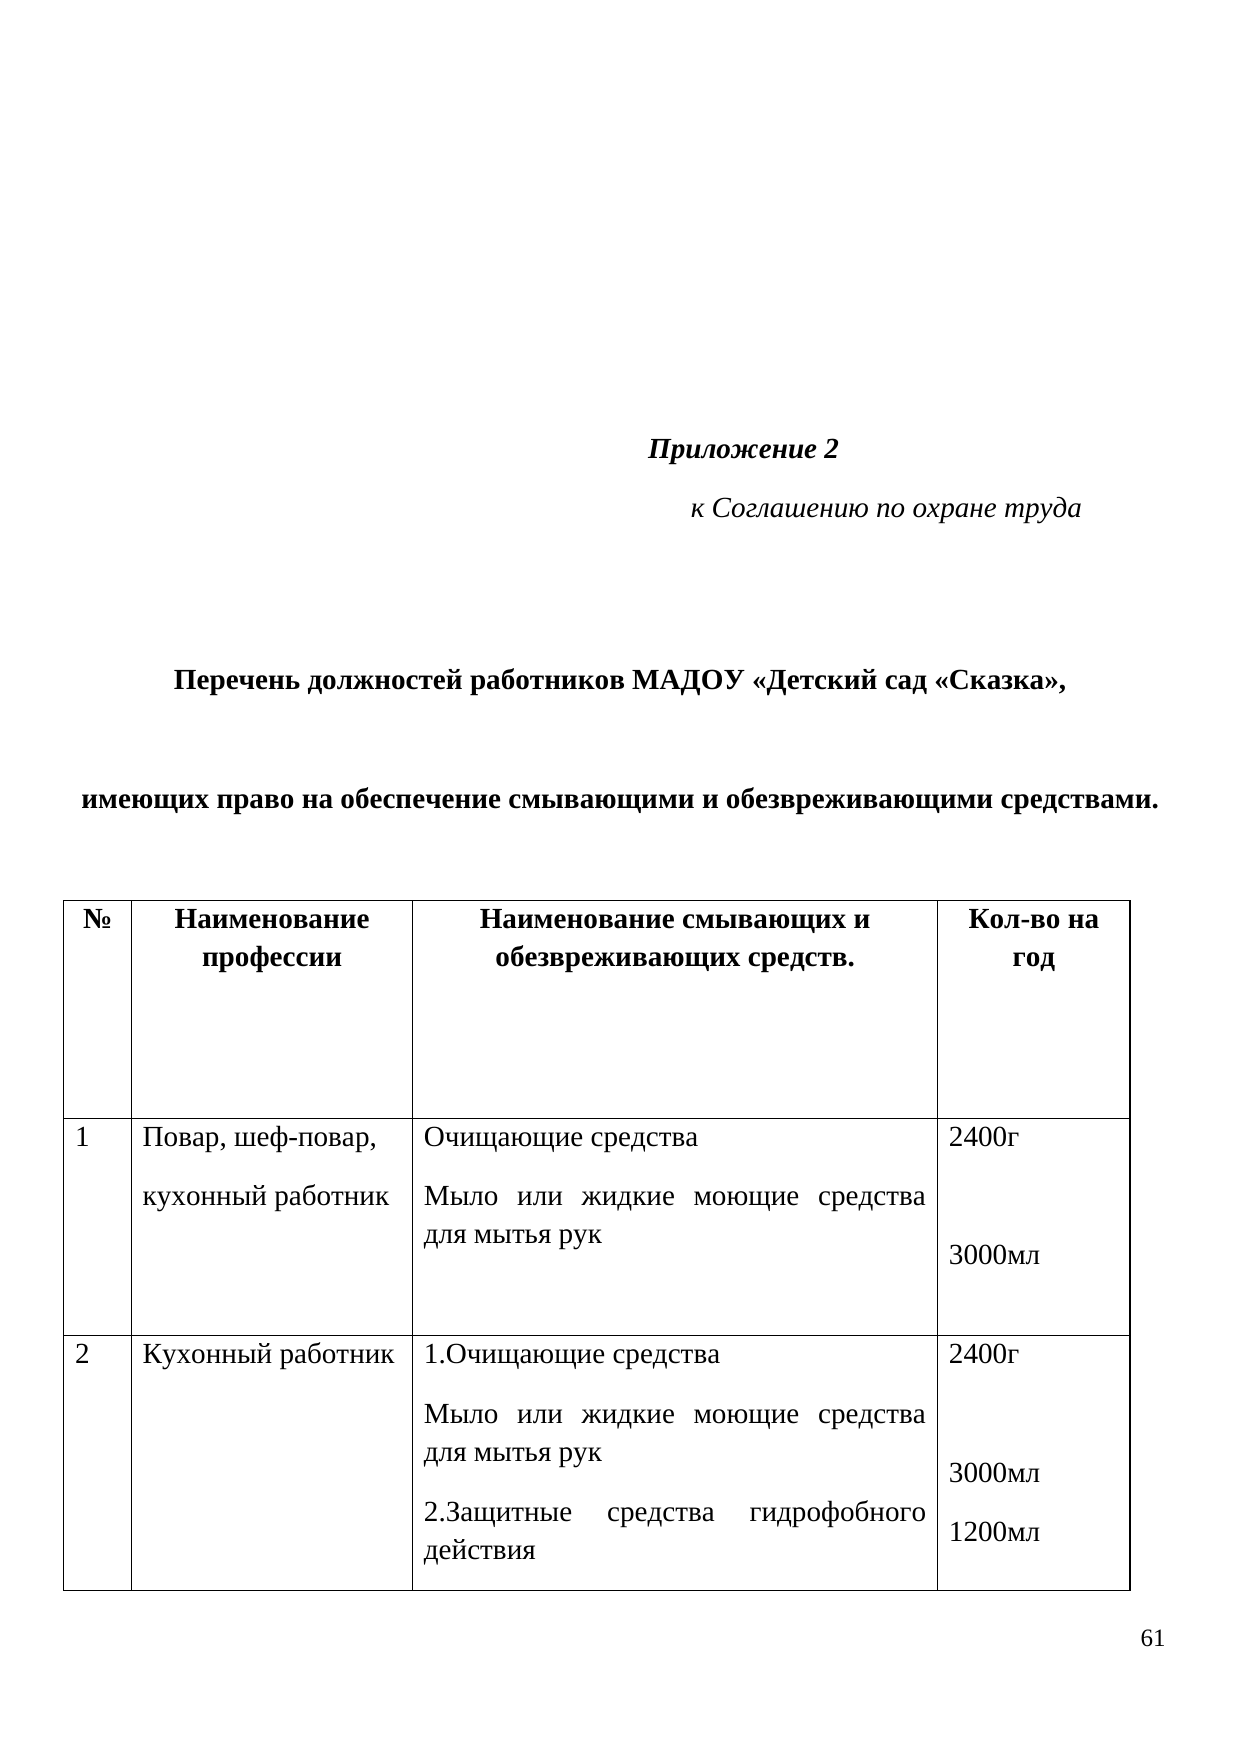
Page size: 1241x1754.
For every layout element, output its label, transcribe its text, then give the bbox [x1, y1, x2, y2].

table_header № [64, 901, 131, 1118]
table_header Кол-во на год [938, 901, 1129, 1118]
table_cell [938, 1336, 1129, 1590]
text Перечень должностей работников МАДОУ «Детский сад «Сказка», [75, 662, 1165, 696]
table_cell 1 [64, 1119, 131, 1335]
table_header Наименование профессии [132, 901, 412, 1118]
table_cell Очищающие средства Мыло или жидкие моющие средства для мытья рук [413, 1119, 937, 1335]
text имеющих право на обеспечение смывающими и обезвреживающими средствами. [75, 781, 1165, 815]
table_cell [413, 1336, 937, 1590]
text Приложение 2 [131, 431, 1165, 465]
table_cell 2 [64, 1336, 131, 1590]
table_cell 2400г 3000мл [938, 1119, 1129, 1335]
table_cell Кухонный работник [132, 1336, 412, 1590]
table_cell Повар, шеф-повар, кухонный работник [132, 1119, 412, 1335]
text к Соглашению по охране труда [131, 491, 1165, 524]
table_header Наименование смывающих и обезвреживающих средств. [413, 901, 937, 1118]
